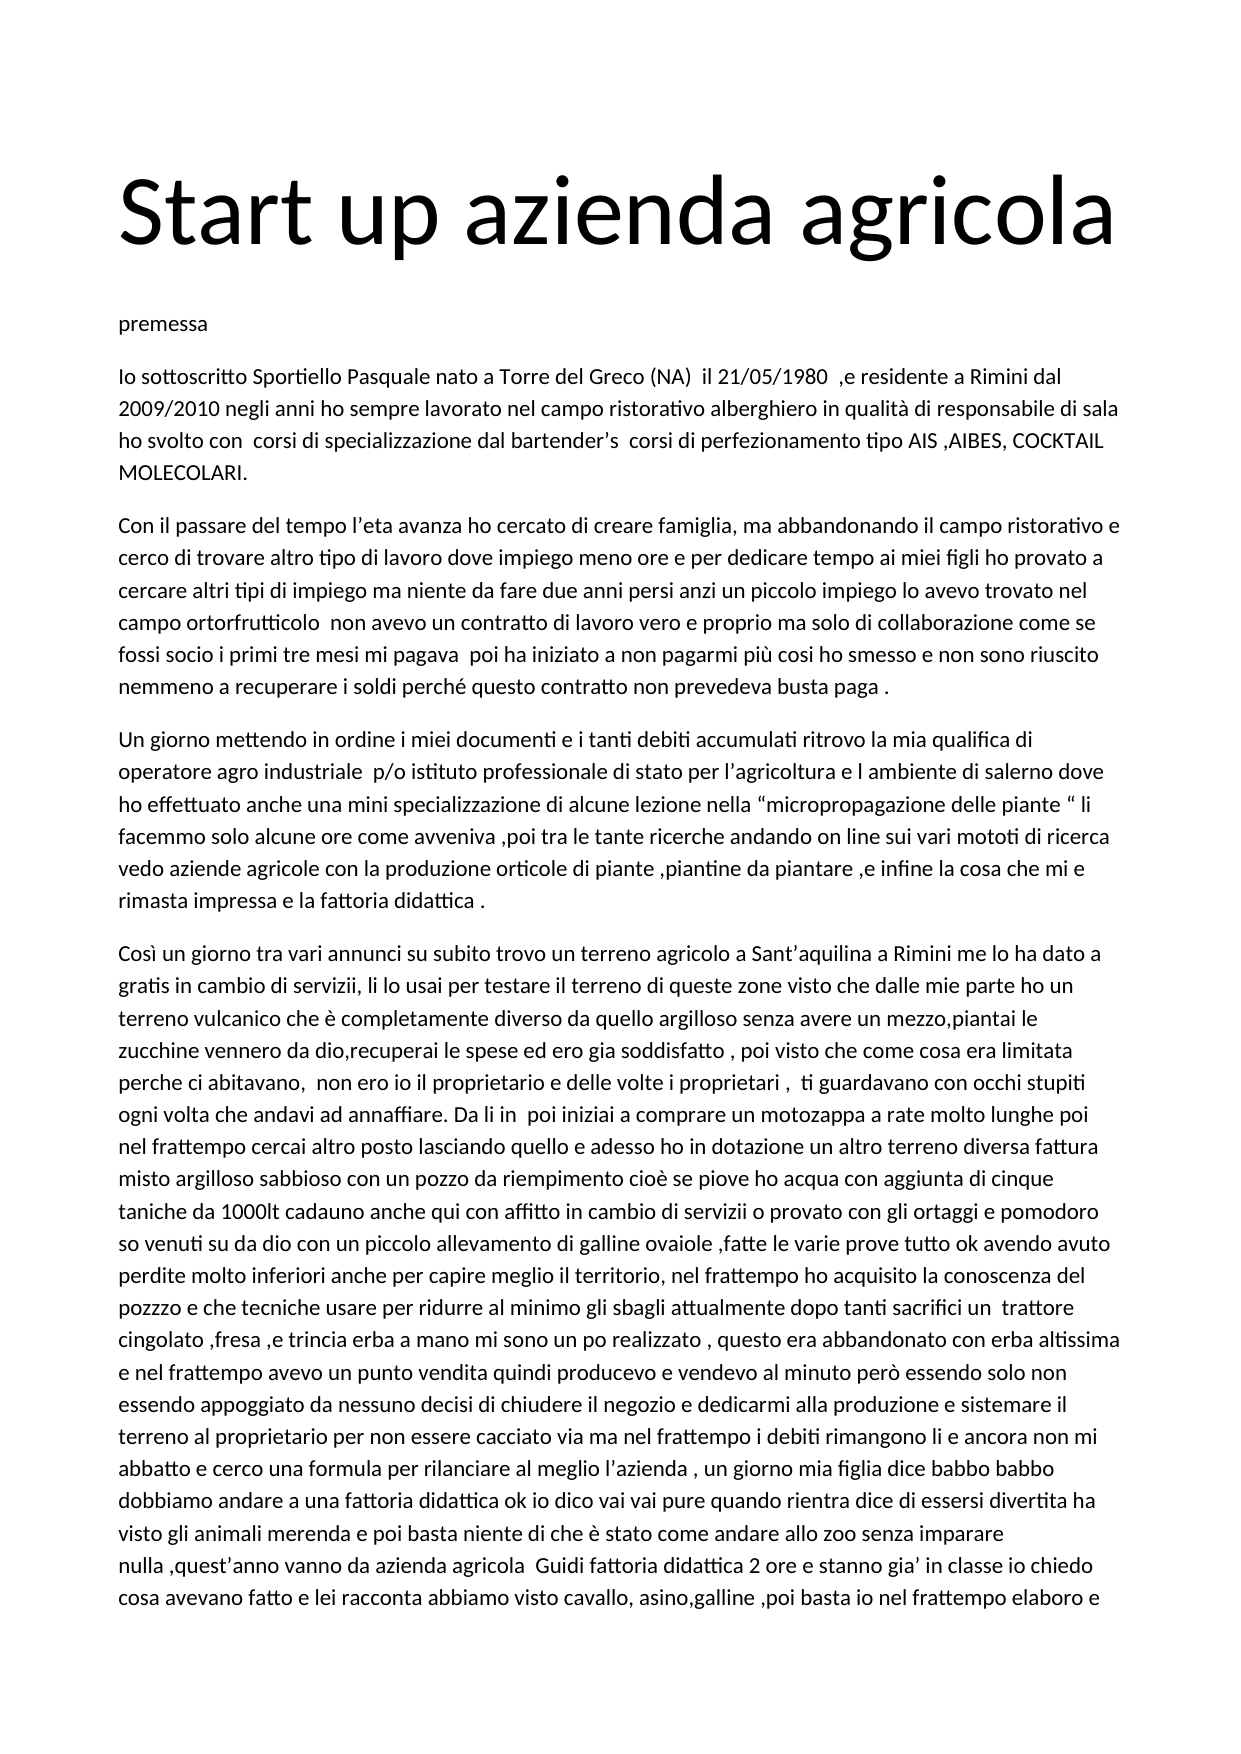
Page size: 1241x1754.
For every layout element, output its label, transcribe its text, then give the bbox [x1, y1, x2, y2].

text premessa [118, 309, 1122, 337]
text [118, 939, 1122, 1611]
text Io sottoscritto Sportiello Pasquale nato a Torre del Greco (NA) il 21/05/1980 ,e residente a Rimini dal 2009/2010 negli anni ho sempre lavorato nel campo ristorativo alberghiero in qualità di responsabile di sala ho svolto con corsi di specializzazione dal bartender’s corsi di perfezionamento tipo AIS ,AIBES, COCKTAIL MOLECOLARI. [118, 362, 1122, 486]
text Un giorno mettendo in ordine i miei documenti e i tanti debiti accumulati ritrovo la mia qualifica di operatore agro industriale p/o istituto professionale di stato per l’agricoltura e l ambiente di salerno dove ho effettuato anche una mini specializzazione di alcune lezione nella “micropropagazione delle piante “ li facemmo solo alcune ore come avveniva ,poi tra le tante ricerche andando on line sui vari mototi di ricerca vedo aziende agricole con la produzione orticole di piante ,piantine da piantare ,e infine la cosa che mi e rimasta impressa e la fattoria didattica . [118, 725, 1122, 914]
text Start up azienda agricola [118, 148, 1122, 270]
text Con il passare del tempo l’eta avanza ho cercato di creare famiglia, ma abbandonando il campo ristorativo e cerco di trovare altro tipo di lavoro dove impiego meno ore e per dedicare tempo ai miei figli ho provato a cercare altri tipi di impiego ma niente da fare due anni persi anzi un piccolo impiego lo avevo trovato nel campo ortorfrutticolo non avevo un contratto di lavoro vero e proprio ma solo di collaborazione come se fossi socio i primi tre mesi mi pagava poi ha iniziato a non pagarmi più cosi ho smesso e non sono riuscito nemmeno a recuperare i soldi perché questo contratto non prevedeva busta paga . [118, 511, 1122, 700]
